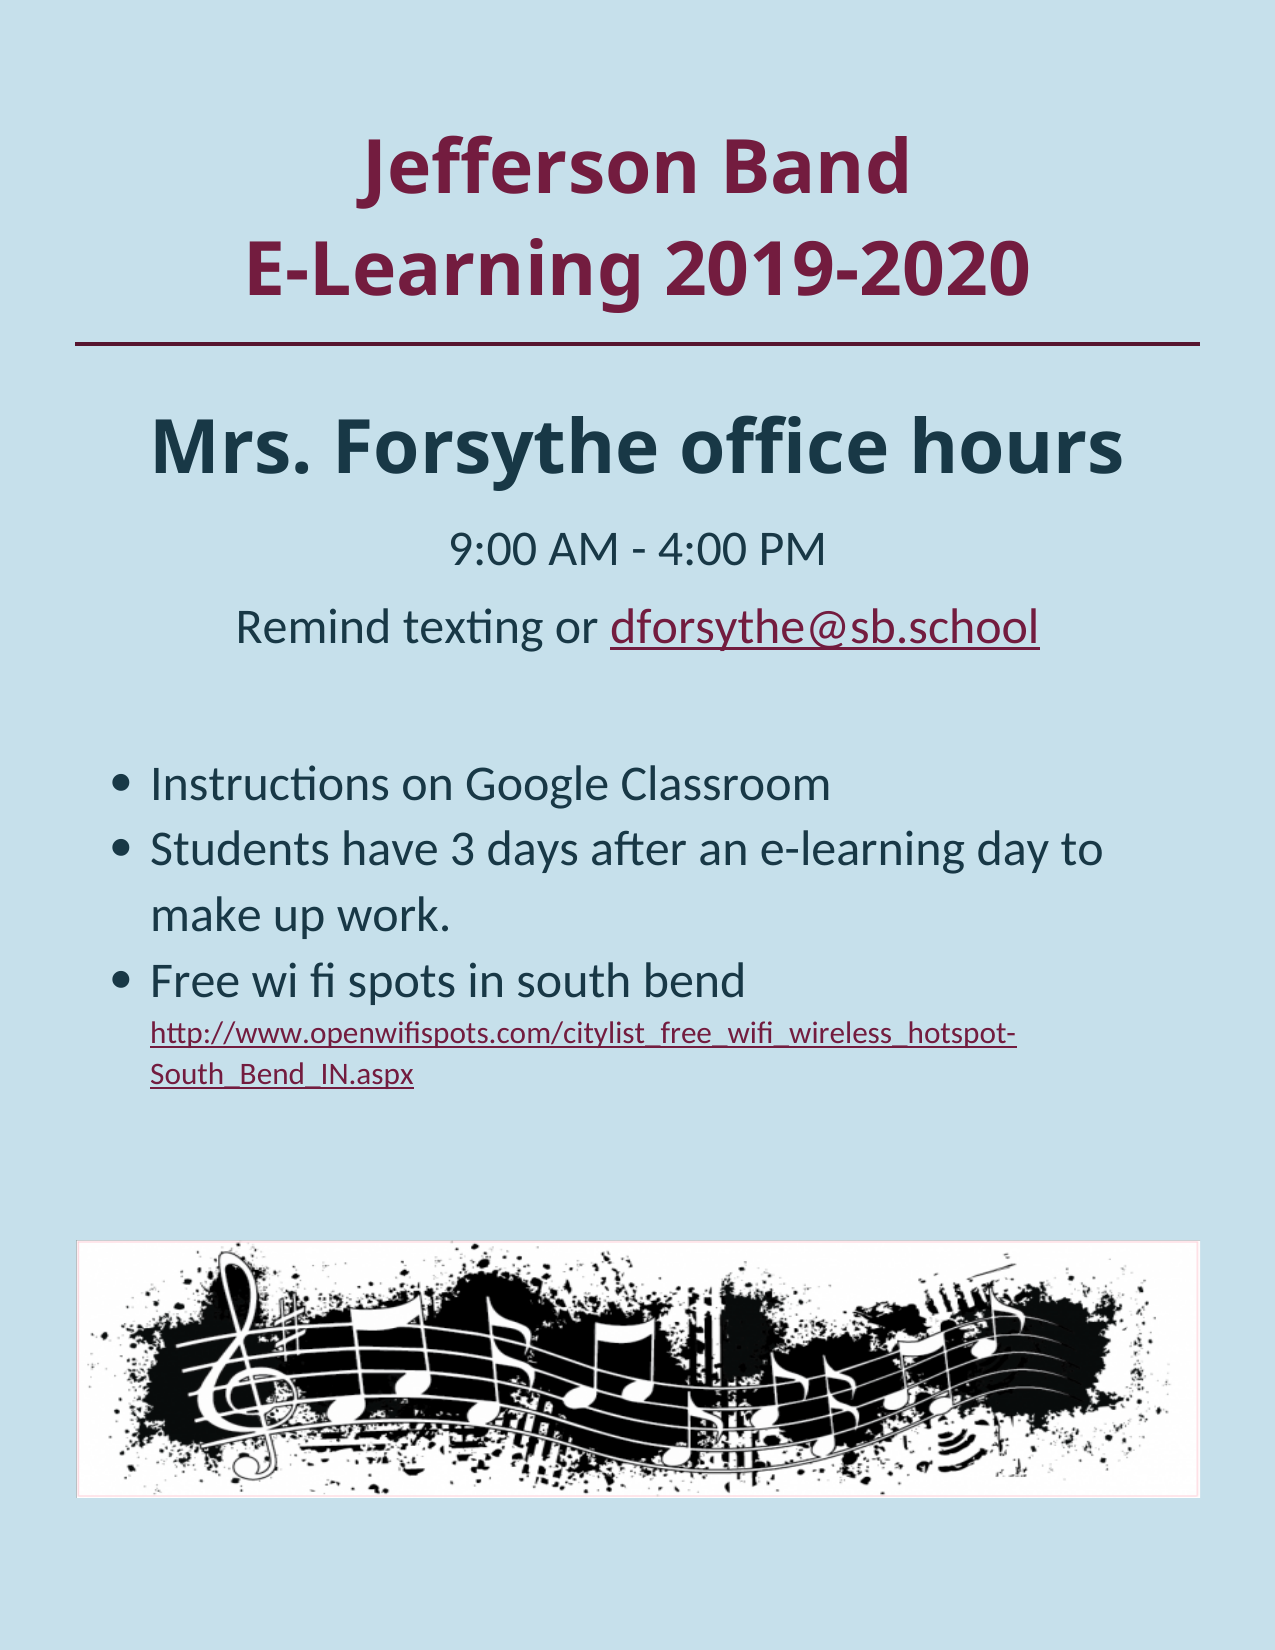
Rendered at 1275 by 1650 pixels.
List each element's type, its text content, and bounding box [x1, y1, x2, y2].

text Remind texting or dforsythe@sb.school [75, 595, 1200, 656]
subtitle Mrs. Forsythe office hours [75, 393, 1200, 496]
subtitle E-Learning 2019-2020 [75, 215, 1200, 342]
list Free wi fi spots in south bend http://www.openwifispots.com/citylist_free_wifi_wireless_hotspot-South_Bend_IN.aspx [112, 949, 1200, 1092]
picture [75, 1239, 1200, 1498]
list Instructions on Google Classroom [112, 751, 1200, 812]
text 9:00 AM - 4:00 PM [75, 516, 1200, 577]
list Students have 3 days after an e-learning day to make up work. [112, 817, 1200, 944]
subtitle Jefferson Band [75, 113, 1200, 215]
